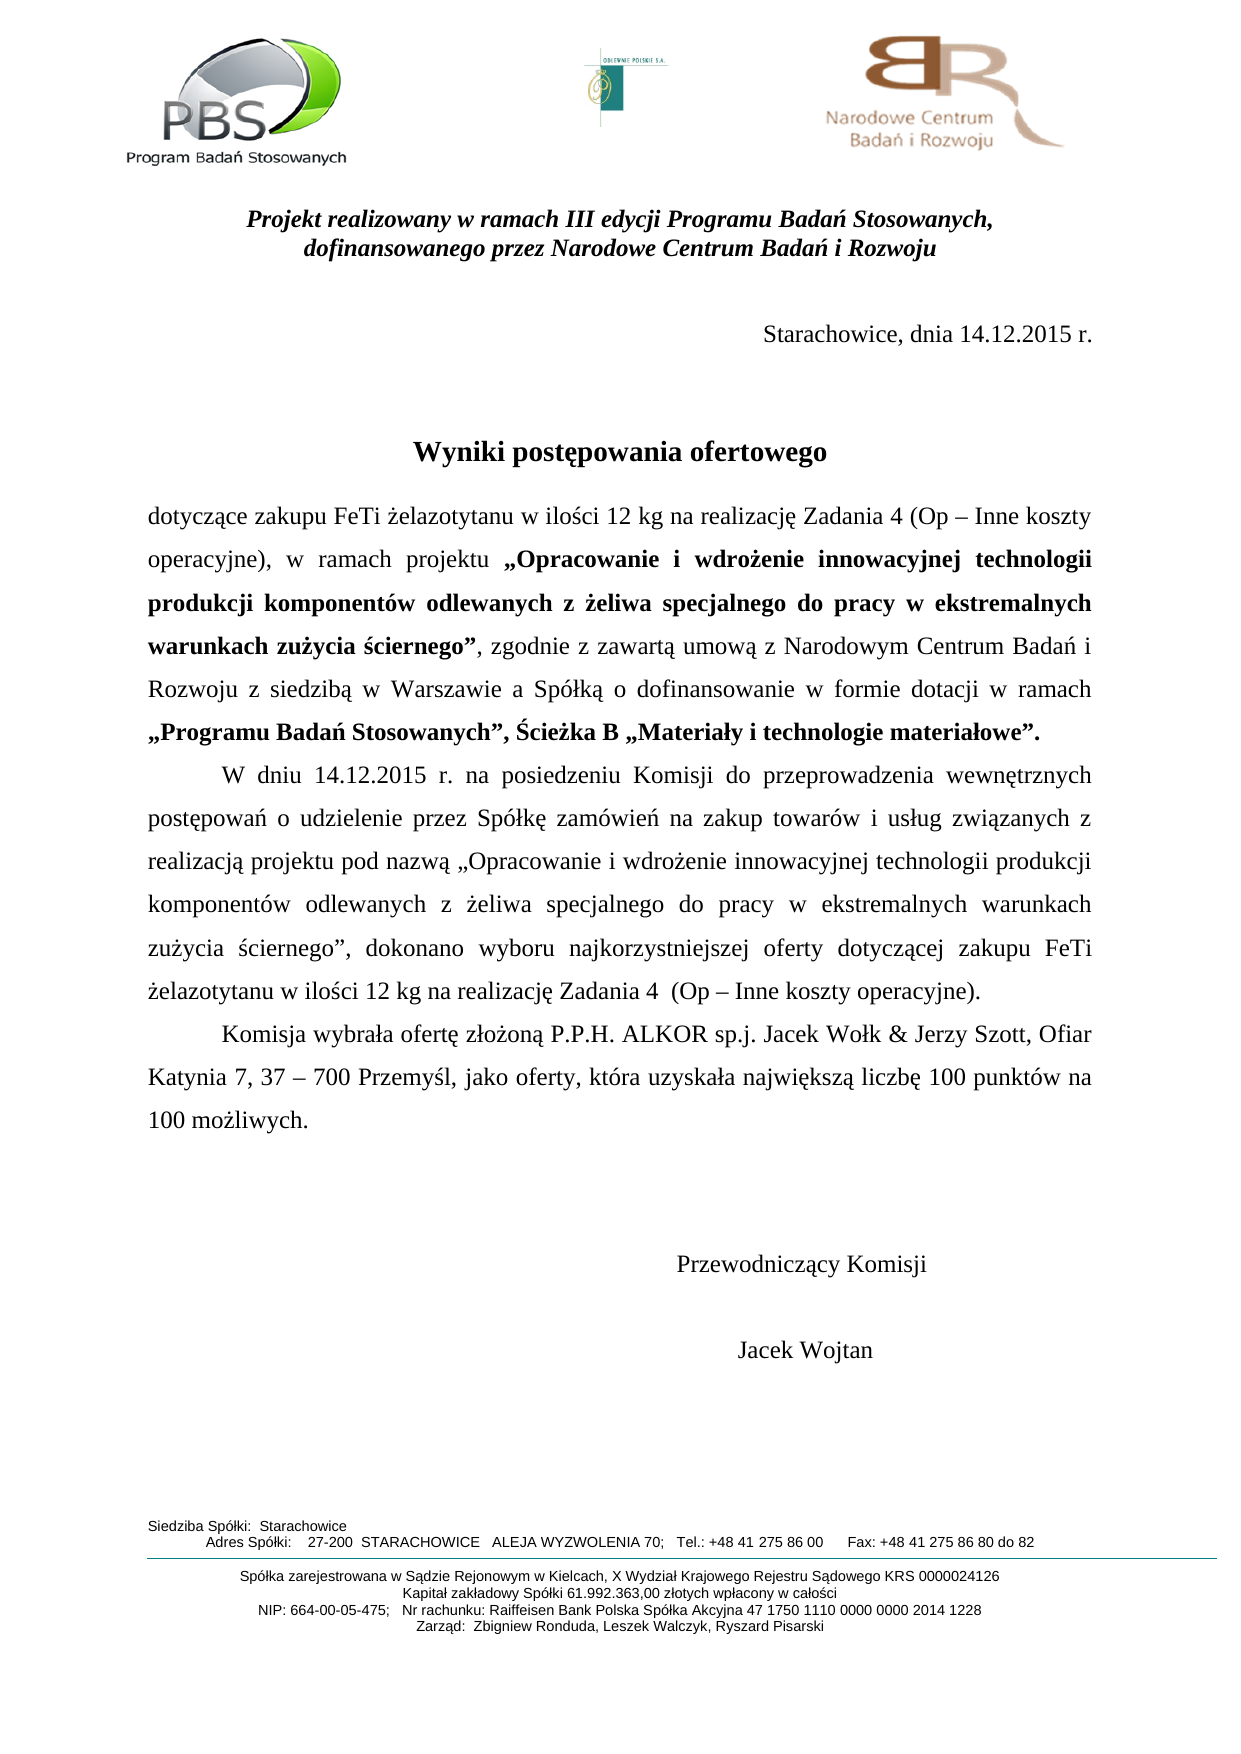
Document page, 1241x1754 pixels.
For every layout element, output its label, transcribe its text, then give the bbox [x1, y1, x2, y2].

picture [584, 48, 669, 127]
text W dniu 14.12.2015 r. na posiedzeniu Komisji do przeprowadzenia wewnętrznych postępowań o udzielenie przez Spółkę zamówień na zakup towarów i usług związanych z realizacją projektu pod nazwą „Opracowanie i wdrożenie innowacyjnej technologii produkcji komponentów odlewanych z żeliwa specjalnego do pracy w ekstremalnych warunkach zużycia ściernego”, dokonano wyboru najkorzystniejszej oferty dotyczącej zakupu FeTi żelazotytanu w ilości 12 kg na realizację Zadania 4 (Op – Inne koszty operacyjne). [148, 760, 1093, 1004]
picture [806, 15, 1086, 171]
picture [112, 15, 361, 200]
text Wyniki postępowania ofertowego [148, 434, 1093, 468]
text Jacek Wojtan [664, 1335, 1093, 1364]
text Starachowice, dnia 14.12.2015 r. [148, 319, 1093, 348]
text Komisja wybrała ofertę złożoną P.P.H. ALKOR sp.j. Jacek Wołk & Jerzy Szott, Ofiar Katynia 7, 37 – 700 Przemyśl, jako oferty, która uzyskała największą liczbę 100 punktów na 100 możliwych. [148, 1019, 1093, 1134]
text dotyczące zakupu FeTi żelazotytanu w ilości 12 kg na realizację Zadania 4 (Op – Inne koszty operacyjne), w ramach projektu „Opracowanie i wdrożenie innowacyjnej technologii produkcji komponentów odlewanych z żeliwa specjalnego do pracy w ekstremalnych warunkach zużycia ściernego”, zgodnie z zawartą umową z Narodowym Centrum Badań i Rozwoju z siedzibą w Warszawie a Spółką o dofinansowanie w formie dotacji w ramach „Programu Badań Stosowanych”, Ścieżka B „Materiały i technologie materiałowe”. [148, 501, 1093, 746]
text Przewodniczący Komisji [590, 1249, 1093, 1278]
